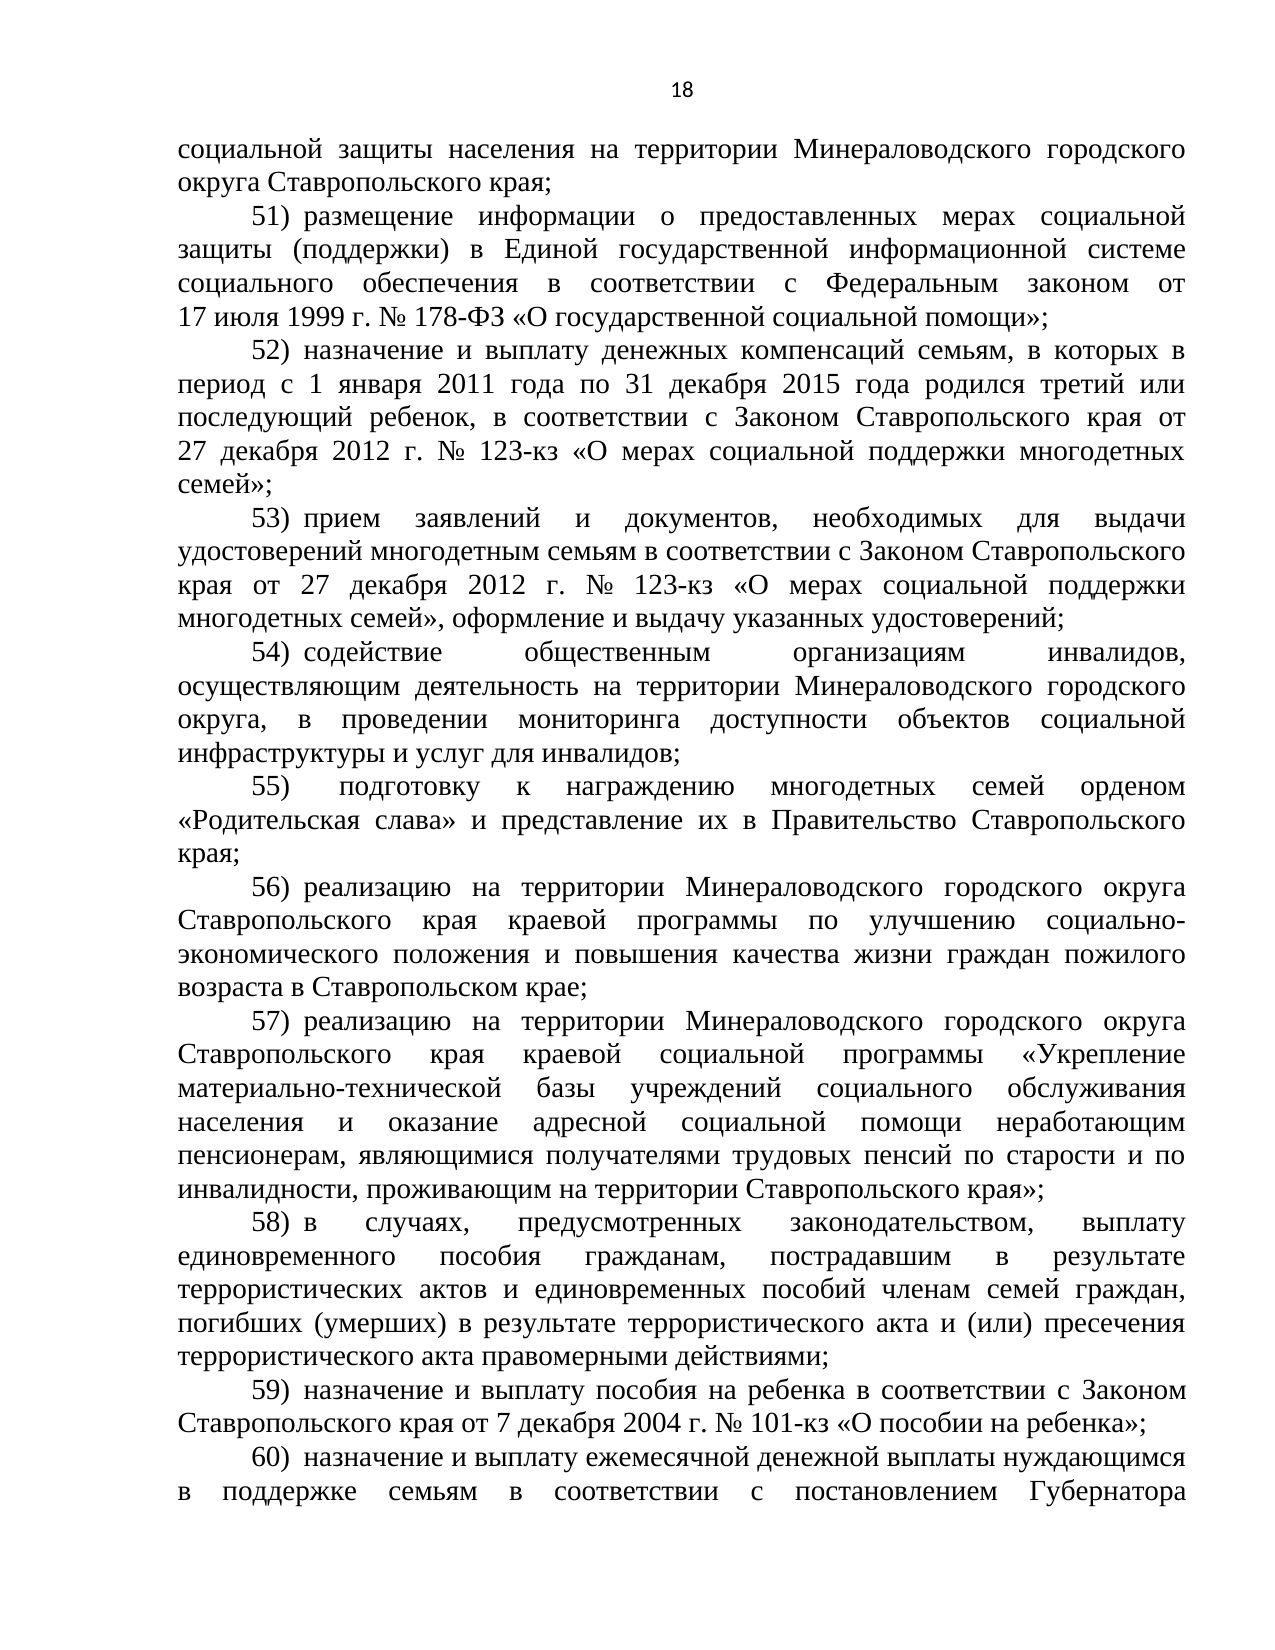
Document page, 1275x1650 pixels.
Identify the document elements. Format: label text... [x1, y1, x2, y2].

list размещение информации о предоставленных мерах социальной защиты (поддержки) в Единой государственной информационной системе социального обеспечения в соответствии с Федеральным законом от 17 июля 1999 г. № 178-ФЗ «О государственной социальной помощи»; [177, 198, 1186, 332]
list содействие общественным организациям инвалидов, осуществляющим деятельность на территории Минераловодского городского округа, в проведении мониторинга доступности объектов социальной инфраструктуры и услуг для инвалидов; [177, 634, 1186, 768]
list подготовку к награждению многодетных семей орденом «Родительская слава» и представление их в Правительство Ставропольского края; [177, 768, 1186, 869]
list реализацию на территории Минераловодского городского округа Ставропольского края краевой программы по улучшению социально-экономического положения и повышения качества жизни граждан пожилого возраста в Ставропольском крае; [177, 869, 1186, 1003]
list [177, 1439, 1186, 1506]
list в случаях, предусмотренных законодательством, выплату единовременного пособия гражданам, пострадавшим в результате террористических актов и единовременных пособий членам семей граждан, погибших (умерших) в результате террористического акта и (или) пресечения террористического акта правомерными действиями; [177, 1204, 1186, 1372]
list назначение и выплату денежных компенсаций семьям, в которых в период с 1 января 2011 года по 31 декабря 2015 года родился третий или последующий ребенок, в соответствии с Законом Ставропольского края от 27 декабря 2012 г. № 123-кз «О мерах социальной поддержки многодетных семей»; [177, 332, 1186, 500]
list назначение и выплату пособия на ребенка в соответствии с Законом Ставропольского края от 7 декабря 2004 г. № 101-кз «О пособии на ребенка»; [177, 1372, 1186, 1439]
list прием заявлений и документов, необходимых для выдачи удостоверений многодетным семьям в соответствии с Законом Ставропольского края от 27 декабря 2012 г. № 123-кз «О мерах социальной поддержки многодетных семей», оформление и выдачу указанных удостоверений; [177, 500, 1186, 634]
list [177, 131, 1186, 198]
list реализацию на территории Минераловодского городского округа Ставропольского края краевой социальной программы «Укрепление материально-технической базы учреждений социального обслуживания населения и оказание адресной социальной помощи неработающим пенсионерам, являющимися получателями трудовых пенсий по старости и по инвалидности, проживающим на территории Ставропольского края»; [177, 1003, 1186, 1204]
